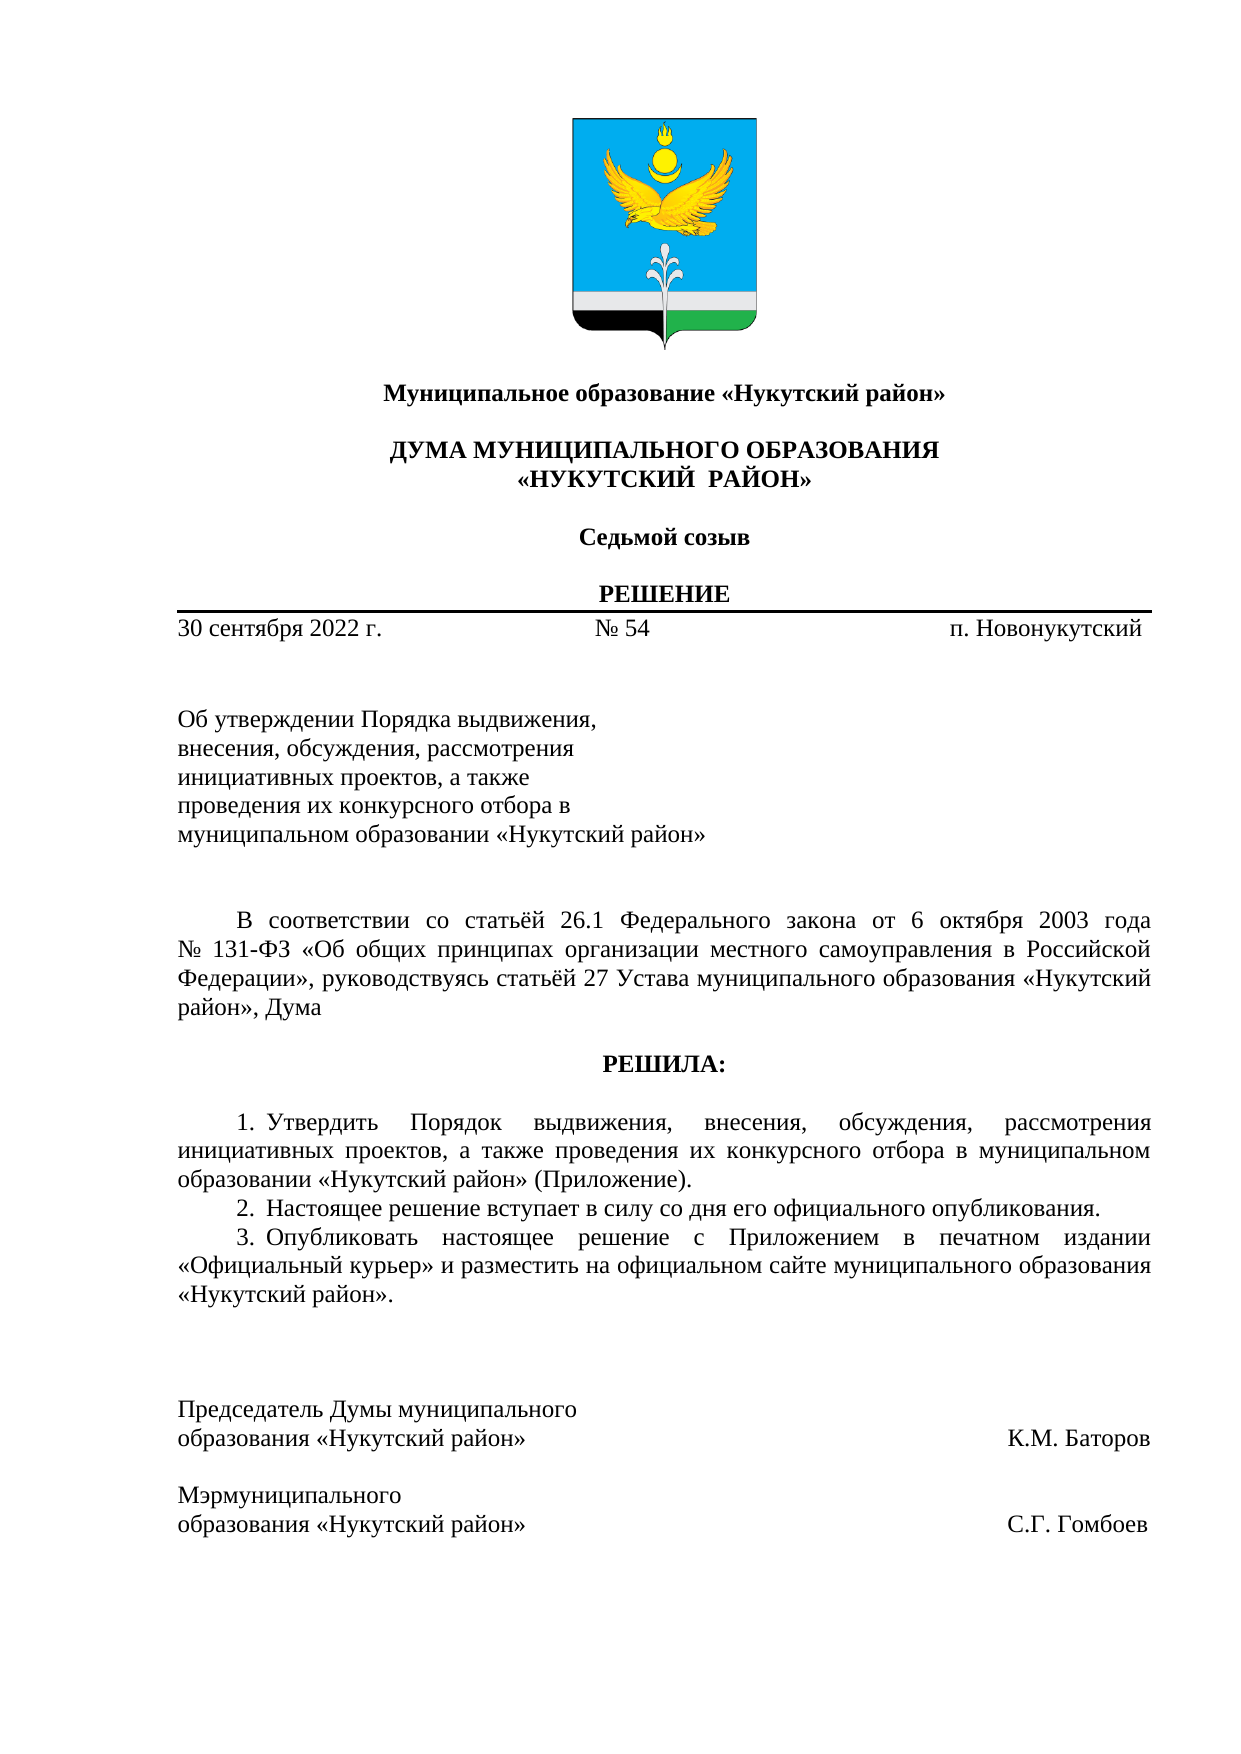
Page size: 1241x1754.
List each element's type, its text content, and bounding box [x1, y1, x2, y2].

picture [658, 127, 672, 145]
text проведения их конкурсного отбора в [177, 791, 1152, 819]
text инициативных проектов, а также [177, 762, 1152, 791]
text образования «Нукутский район» К.М. Баторов [177, 1423, 1152, 1452]
text образования «Нукутский район» С.Г. Гомбоев [177, 1509, 1152, 1538]
picture [604, 151, 732, 235]
text Мэрмуниципального [177, 1481, 1152, 1509]
text РЕШИЛА: [177, 1049, 1152, 1078]
text «НУКУТСКИЙ РАЙОН» [177, 464, 1152, 493]
text РЕШЕНИЕ [177, 579, 1152, 610]
picture [572, 244, 757, 350]
text внесения, обсуждения, рассмотрения [177, 733, 1152, 762]
text В соответствии со статьёй 26.1 Федерального закона от 6 октября 2003 года № 131-ФЗ «Об общих принципах организации местного самоуправления в Российской Федерации», руководствуясь статьёй 27 Устава муниципального образования «Нукутский район», Дума [177, 906, 1152, 1021]
picture [653, 149, 676, 172]
text Председатель Думы муниципального [177, 1394, 1152, 1423]
list Утвердить Порядок выдвижения, внесения, обсуждения, рассмотрения инициативных проектов, а также проведения их конкурсного отбора в муниципальном образовании «Нукутский район» (Приложение). [177, 1107, 1152, 1193]
text 30 сентября 2022 г. № 54 п. Новонукутский [177, 613, 1152, 642]
list Настоящее решение вступает в силу со дня его официального опубликования. [177, 1193, 1152, 1222]
text Об утверждении Порядка выдвижения, [177, 704, 1152, 733]
text Муниципальное образование «Нукутский район» [177, 378, 1152, 407]
text муниципальном образовании «Нукутский район» [177, 819, 1152, 848]
picture [650, 169, 680, 183]
text ДУМА МУНИЦИПАЛЬНОГО ОБРАЗОВАНИЯ [177, 436, 1152, 464]
text Седьмой созыв [177, 522, 1152, 551]
list Опубликовать настоящее решение с Приложением в печатном издании «Официальный курьер» и разместить на официальном сайте муниципального образования «Нукутский район». [177, 1222, 1152, 1308]
